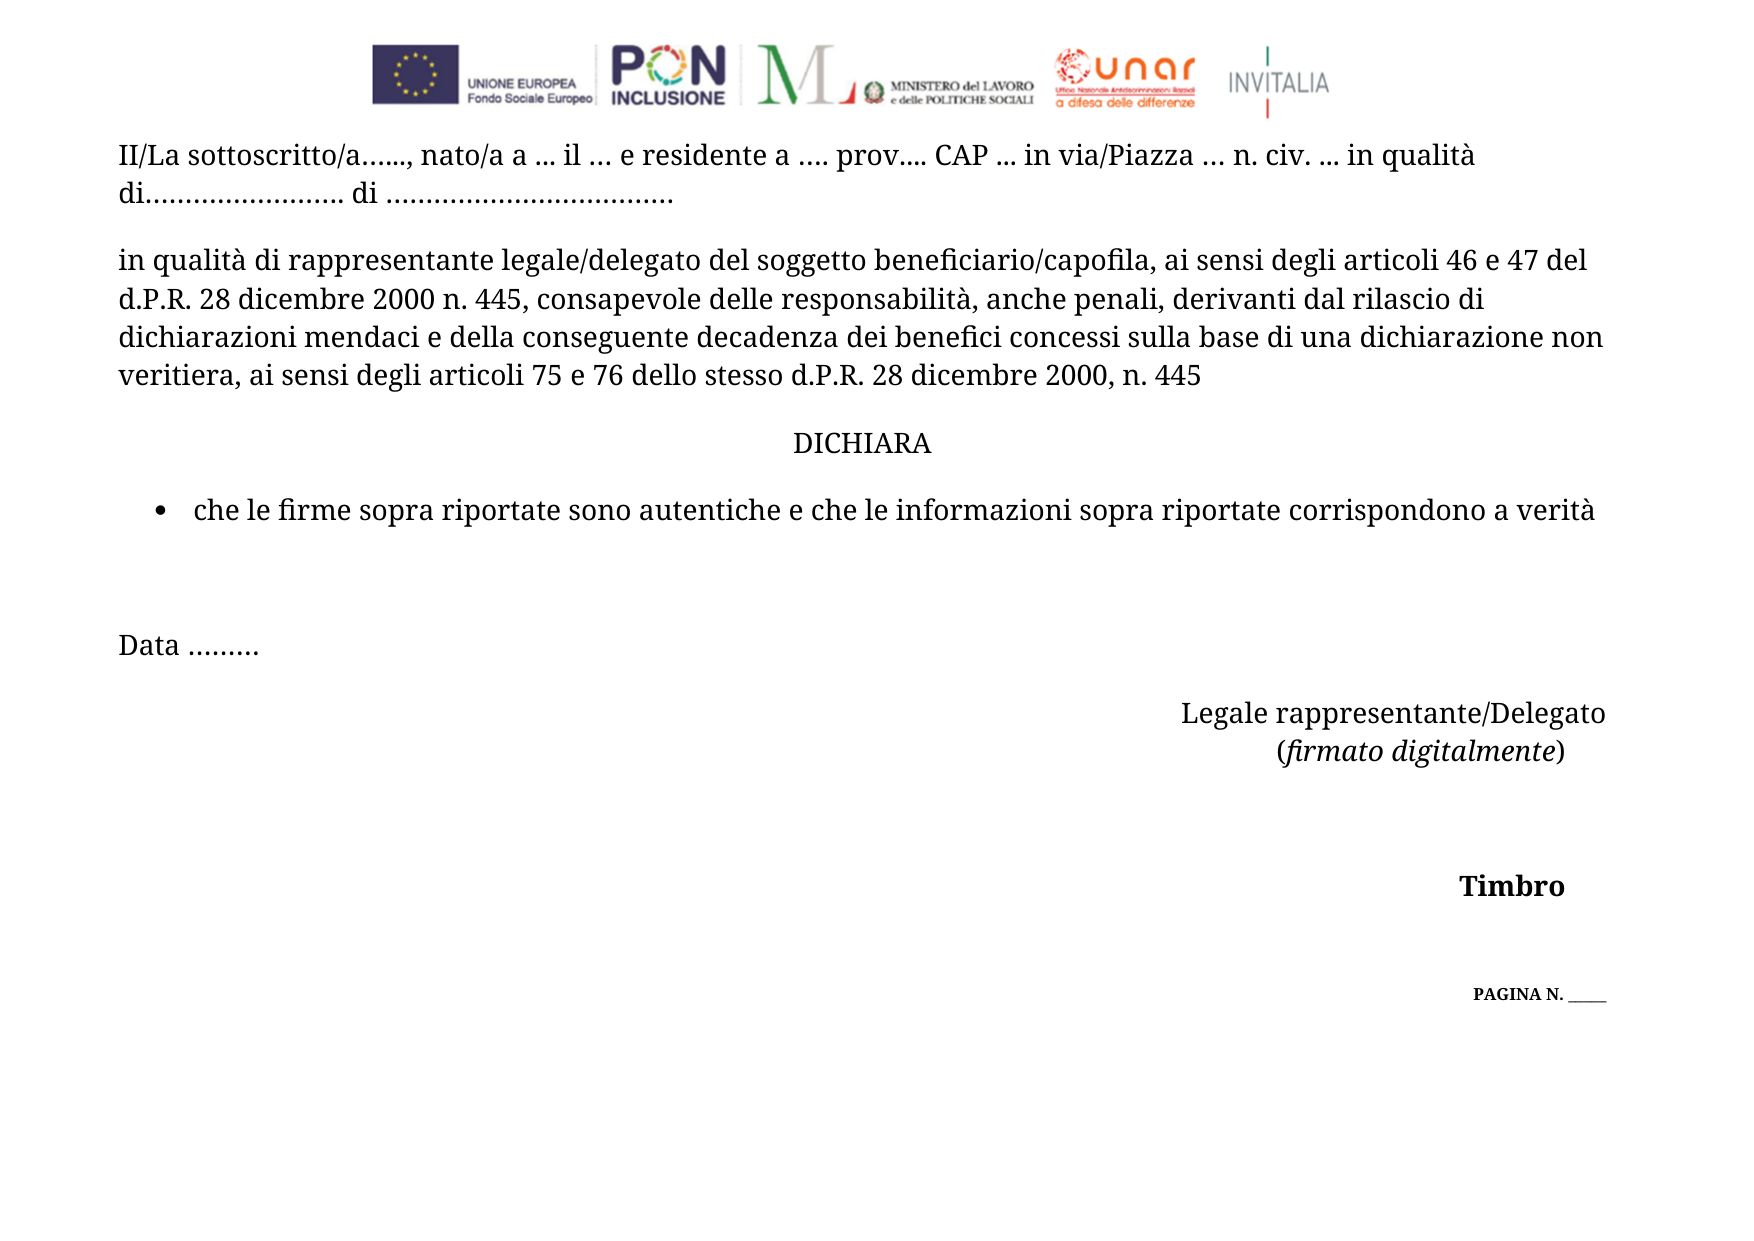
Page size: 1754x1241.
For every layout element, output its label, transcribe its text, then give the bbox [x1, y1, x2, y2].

text DICHIARA [118, 423, 1606, 461]
text Timbro [118, 866, 1565, 905]
text Legale rappresentante/Delegato [118, 693, 1606, 731]
picture [345, 14, 1350, 135]
text (firmato digitalmente) [118, 731, 1565, 770]
text II/La sottoscritto/a…..., nato/a a ... il … e residente a …. prov.... CAP ... in via/Piazza … n. civ. ... in qualità di……………………. di ……………………………… [118, 135, 1606, 211]
list che le firme sopra riportate sono autentiche e che le informazioni sopra riportate corrispondono a verità [156, 491, 1606, 529]
text PAGINA N. _____ [118, 983, 1606, 1006]
text in qualità di rappresentante legale/delegato del soggetto beneficiario/capofila, ai sensi degli articoli 46 e 47 del d.P.R. 28 dicembre 2000 n. 445, consapevole delle responsabilità, anche penali, derivanti dal rilascio di dichiarazioni mendaci e della conseguente decadenza dei benefici concessi sulla base di una dichiarazione non veritiera, ai sensi degli articoli 75 e 76 dello stesso d.P.R. 28 dicembre 2000, n. 445 [118, 241, 1606, 394]
text Data ……… [118, 626, 1606, 664]
